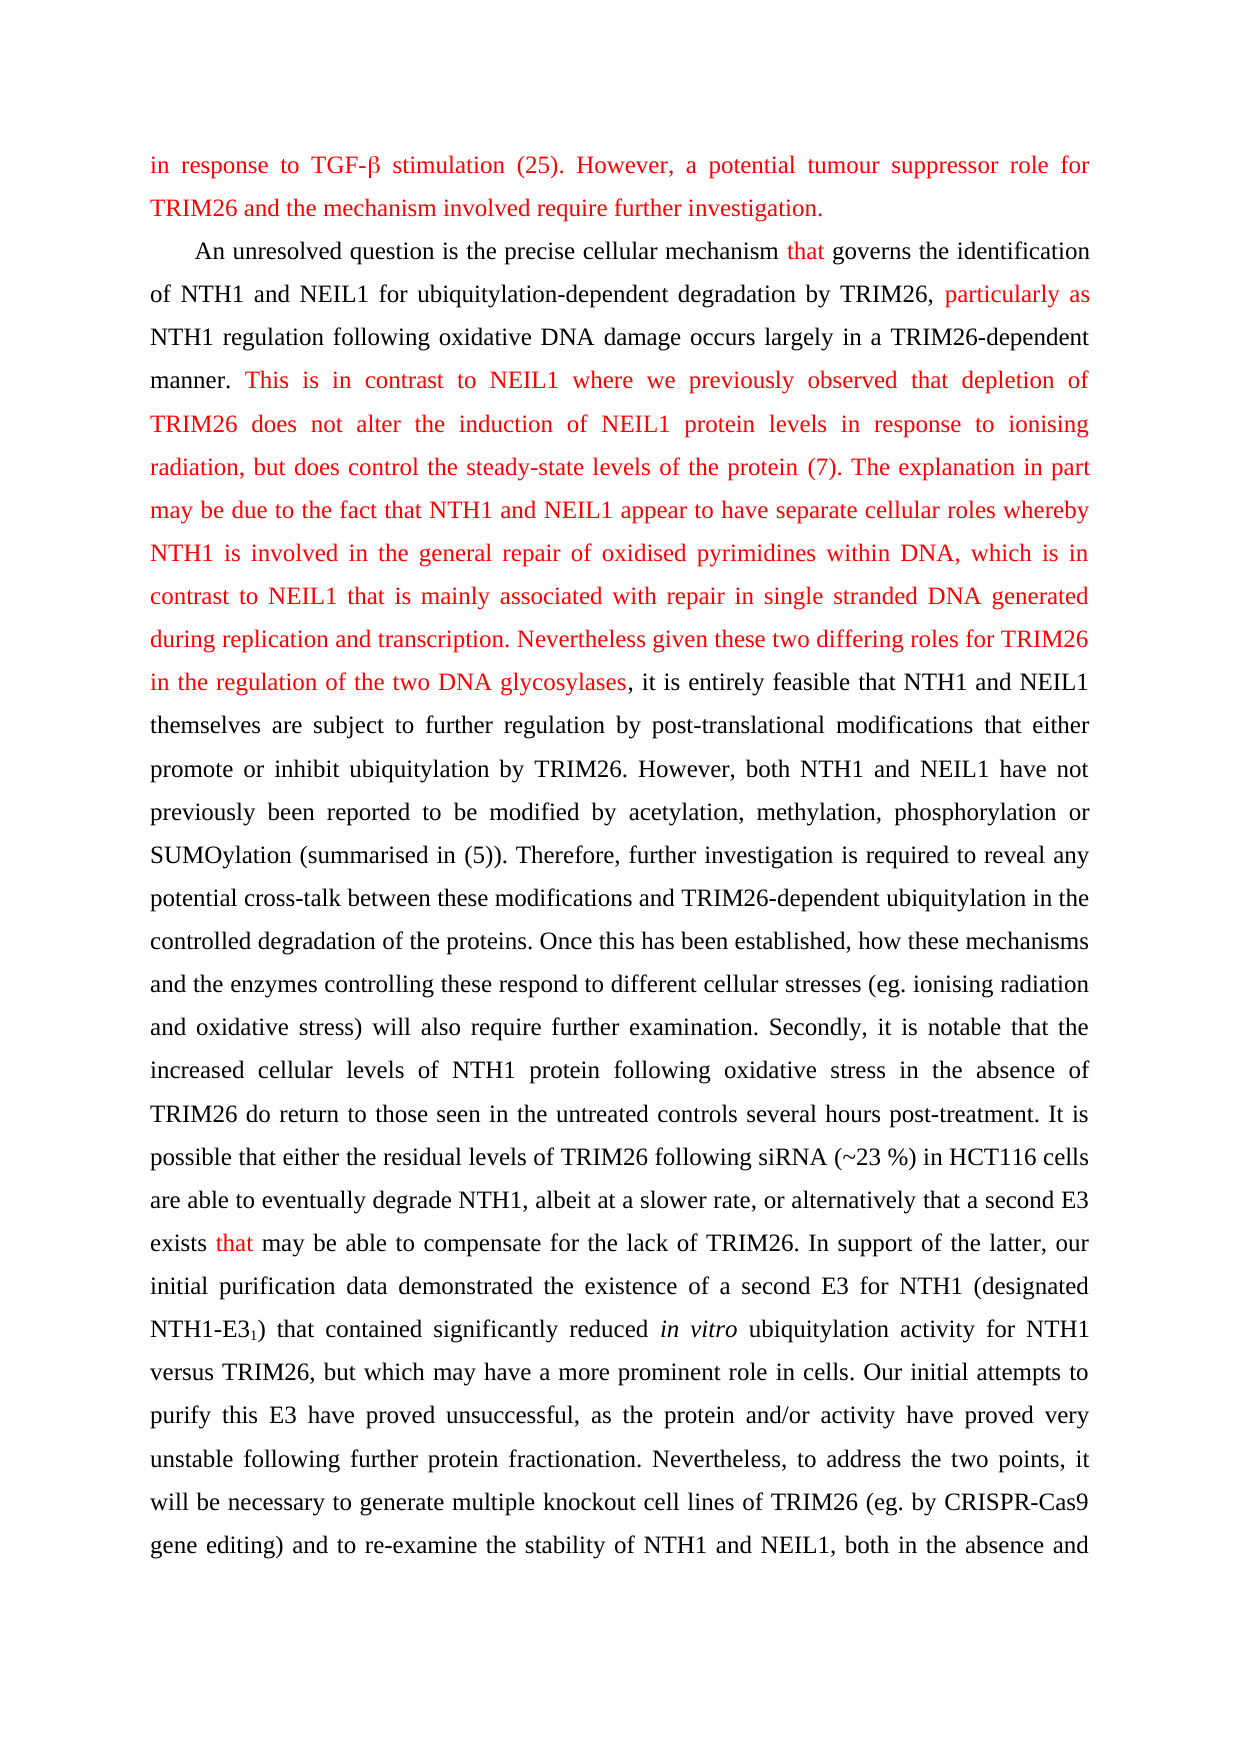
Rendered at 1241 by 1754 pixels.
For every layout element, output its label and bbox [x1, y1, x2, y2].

text [150, 236, 1090, 1559]
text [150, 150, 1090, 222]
